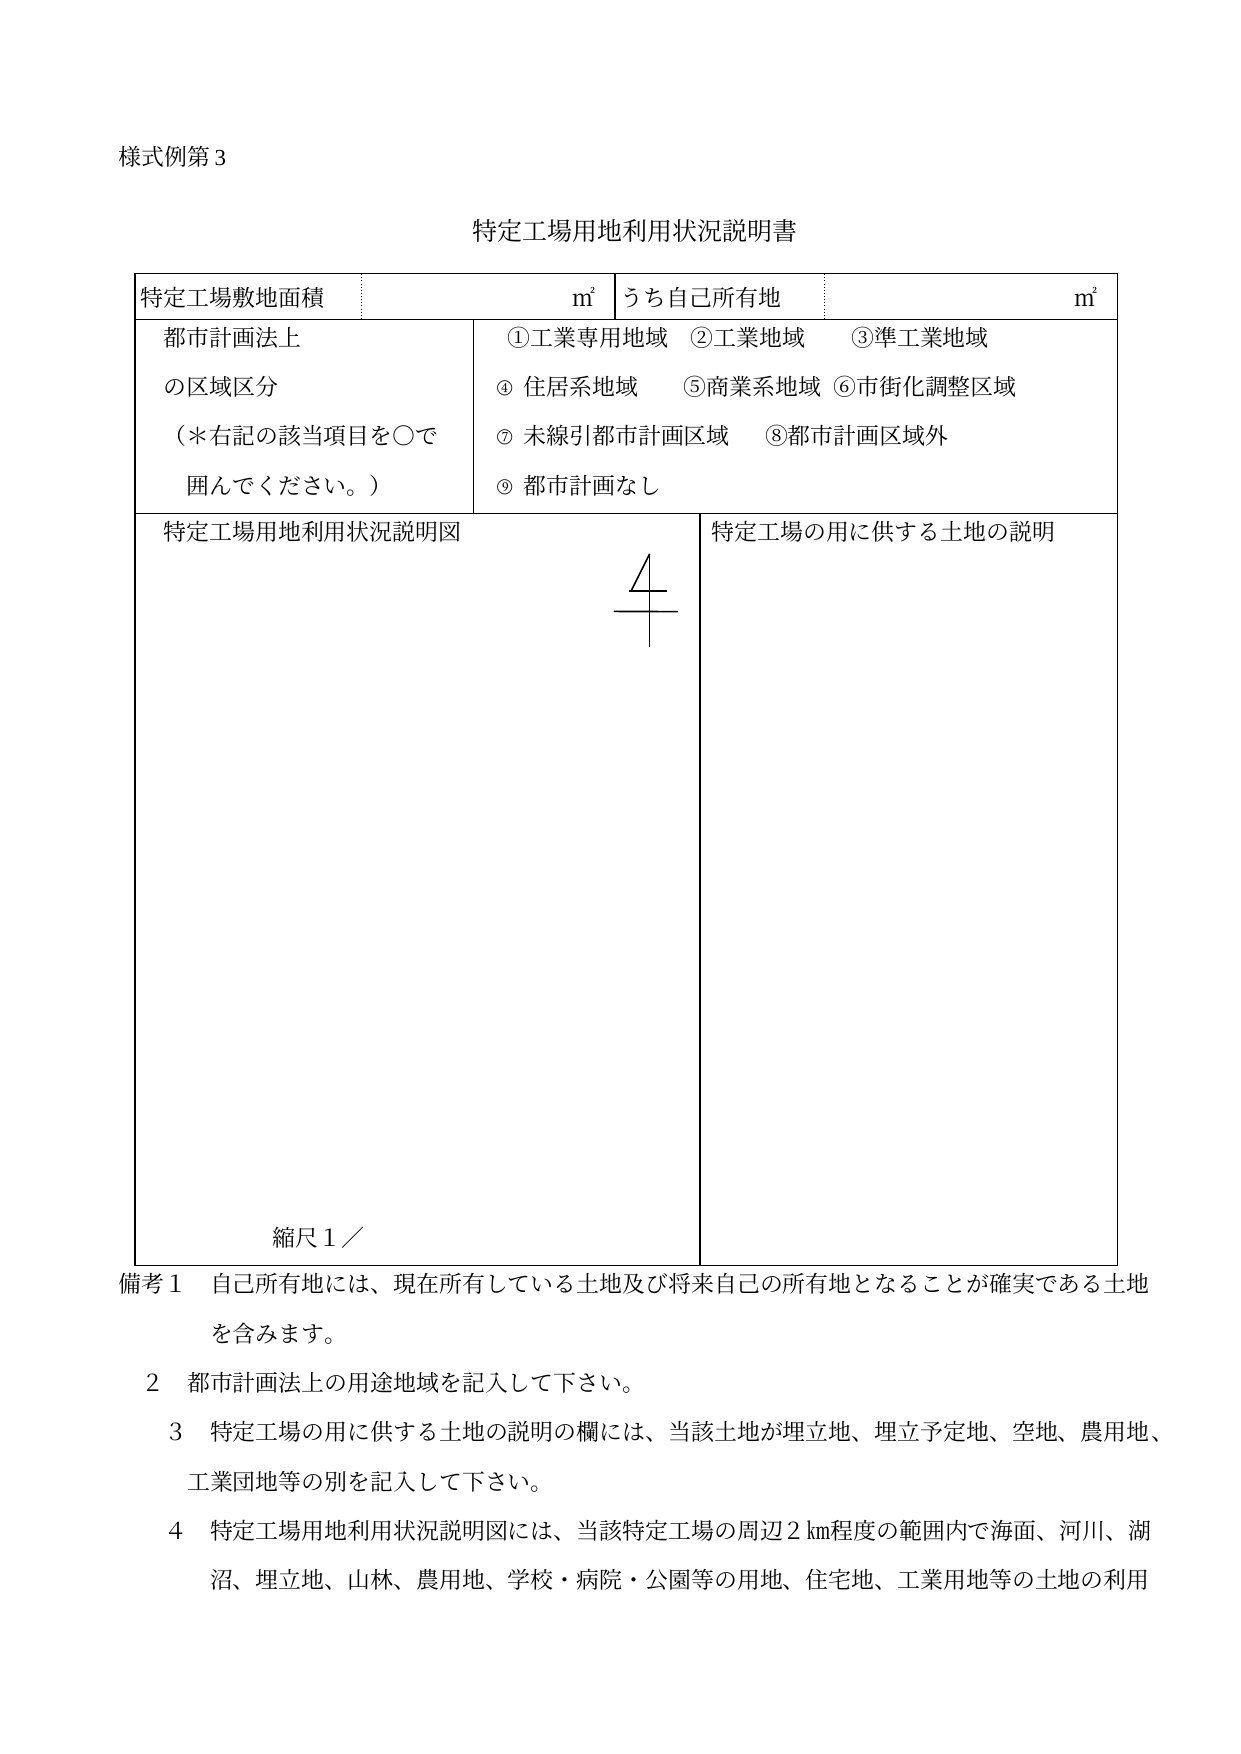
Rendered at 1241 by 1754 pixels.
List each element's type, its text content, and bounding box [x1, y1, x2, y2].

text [118, 1513, 1152, 1595]
text ３ 特定工場の用に供する土地の説明の欄には、当該土地が埋立地、埋立予定地、空地、農用地、工業団地等の別を記入して下さい。 [118, 1414, 1152, 1497]
text 様式例第3 [118, 148, 1152, 170]
table_cell 都市計画法上 の区域区分 （＊右記の該当項目を○で 囲んでください。） [136, 320, 473, 513]
text ２ 都市計画法上の用途地域を記入して下さい。 [118, 1365, 1152, 1398]
table_cell 特定工場の用に供する土地の説明 [701, 514, 1117, 1265]
table_header 特定工場敷地面積 [136, 274, 361, 318]
table_header うち自己所有地 [616, 274, 824, 318]
table_header ㎡ [361, 274, 614, 318]
table_cell 特定工場用地利用状況説明図 縮尺１／ [136, 514, 699, 1265]
text 特定工場用地利用状況説明書 [118, 212, 1152, 248]
text 備考１ 自己所有地には、現在所有している土地及び将来自己の所有地となることが確実である土地を含みます。 [118, 1266, 1152, 1348]
table_cell ①工業専用地域 ②工業地域 ③準工業地域 ④住居系地域 ⑤商業系地域 ⑥市街化調整区域 ⑦未線引都市計画区域 ⑧都市計画区域外 ⑨都市計画なし [474, 320, 1117, 513]
table_header ㎡ [825, 274, 1117, 318]
